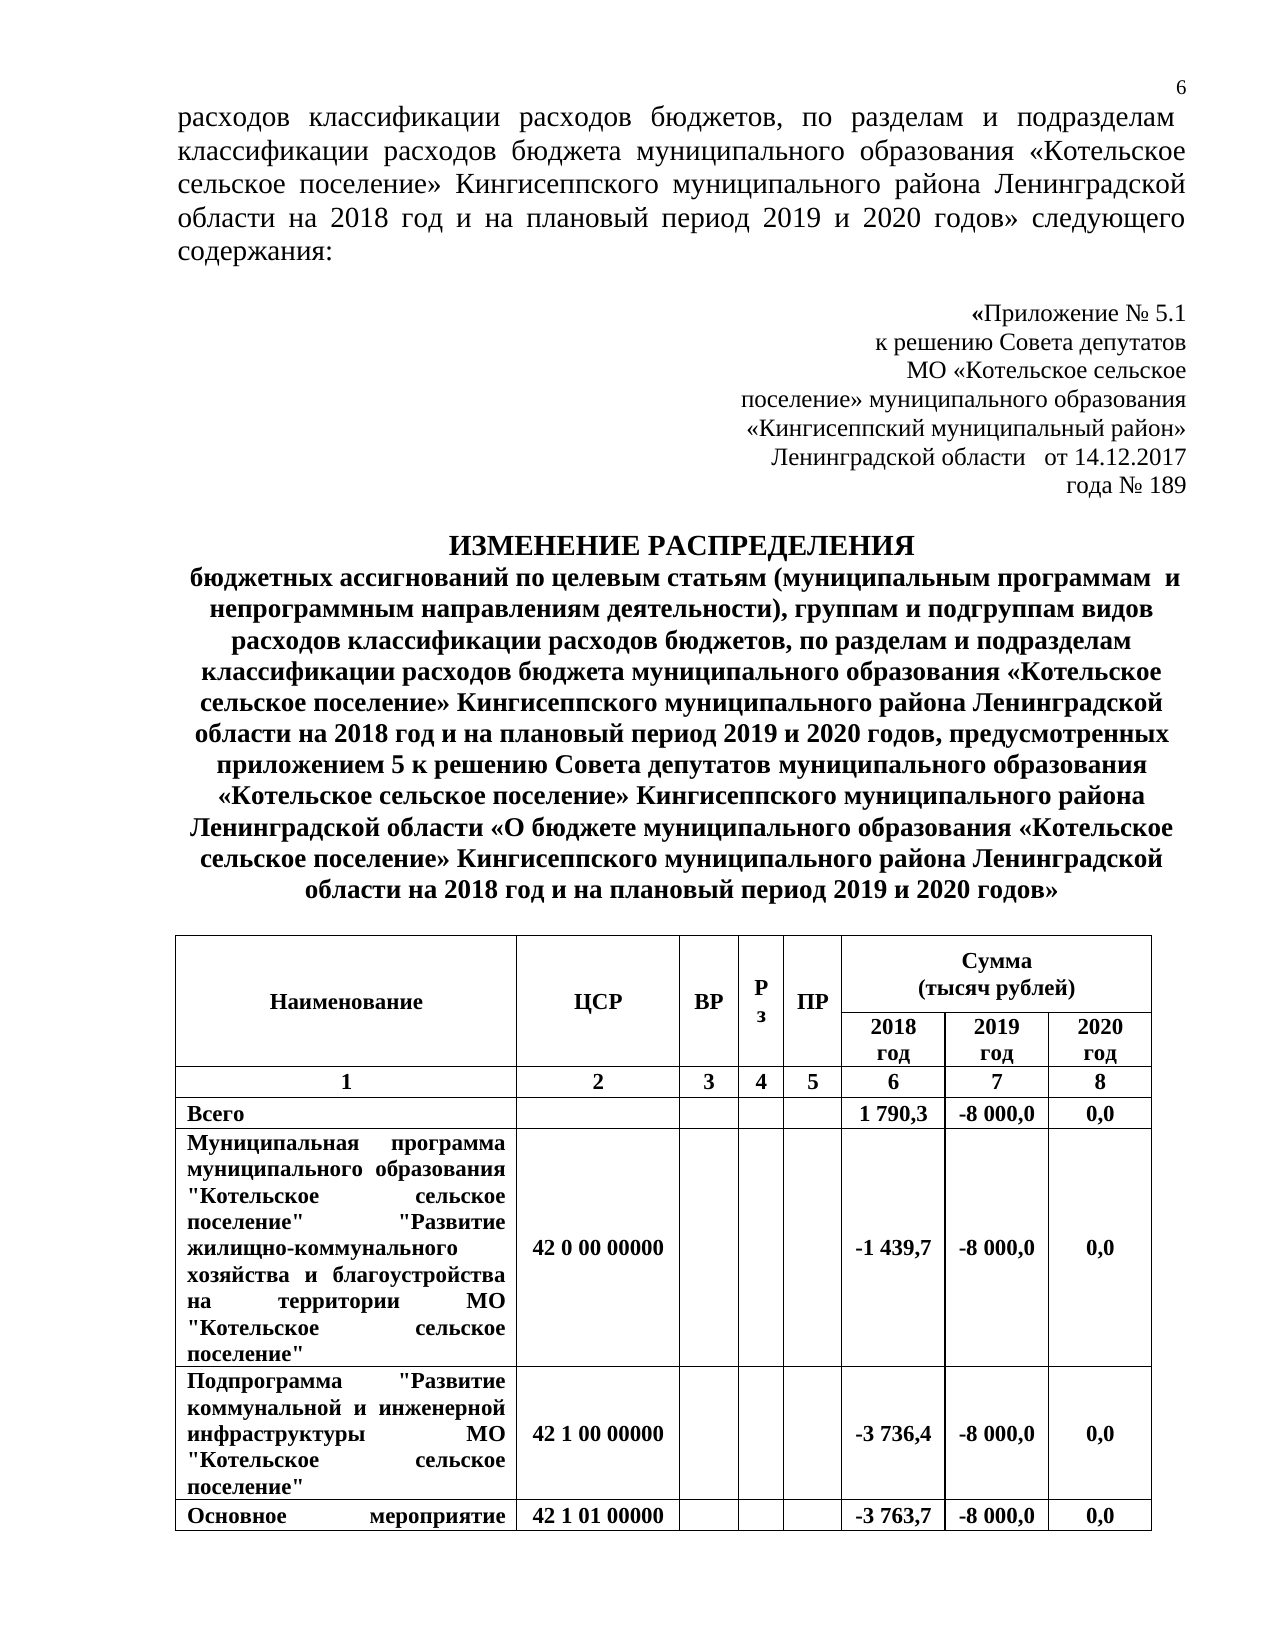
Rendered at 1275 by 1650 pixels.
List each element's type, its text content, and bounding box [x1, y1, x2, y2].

text к решению Совета депутатов [177, 327, 1186, 355]
table_cell -1 439,7 [842, 1129, 944, 1366]
table_cell [784, 1098, 841, 1128]
table_cell [739, 1367, 783, 1499]
table_cell [517, 1098, 679, 1128]
table_cell [680, 1129, 738, 1366]
table_cell 42 1 01 00000 [517, 1500, 679, 1530]
table_cell 42 1 00 00000 [517, 1367, 679, 1499]
table_cell [680, 1500, 738, 1530]
table_cell 2019 год [946, 1013, 1048, 1066]
table_cell -3 736,4 [842, 1367, 944, 1499]
table_cell Подпрограмма "Развитие коммунальной и инженерной инфраструктуры МО "Котельское сельское поселение" [176, 1367, 516, 1499]
table_cell [784, 1367, 841, 1499]
table_cell 1 790,3 [842, 1098, 944, 1128]
table_header ПР [784, 936, 841, 1066]
table_header Сумма (тысяч рублей) [842, 936, 1151, 1012]
table_cell 1 [176, 1067, 516, 1097]
table_cell [739, 1500, 783, 1530]
table_cell 2 [517, 1067, 679, 1097]
table_cell 6 [842, 1067, 944, 1097]
text «Приложение № 5.1 [177, 298, 1186, 327]
text ИЗМЕНЕНИЕ РАСПРЕДЕЛЕНИЯ [177, 528, 1186, 561]
table_cell -3 763,7 [842, 1500, 944, 1530]
table_cell 0,0 [1049, 1129, 1151, 1366]
table_cell [739, 1098, 783, 1128]
table_cell -8 000,0 [946, 1367, 1048, 1499]
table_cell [176, 1500, 516, 1530]
table_cell 2020 год [1049, 1013, 1151, 1066]
table_header Рз [739, 936, 783, 1066]
table_cell 3 [680, 1067, 738, 1097]
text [177, 99, 1186, 267]
table_cell 5 [784, 1067, 841, 1097]
table_cell 4 [739, 1067, 783, 1097]
table_cell 0,0 [1049, 1098, 1151, 1128]
table_header ЦСР [517, 936, 679, 1066]
table_cell -8 000,0 [946, 1129, 1048, 1366]
table_cell 2018 год [842, 1013, 944, 1066]
table_header ВР [680, 936, 738, 1066]
table_cell [739, 1129, 783, 1366]
table_cell Муниципальная программа муниципального образования "Котельское сельское поселение" "Развитие жилищно-коммунального хозяйства и благоустройства на территории МО "Котельское сельское поселение" [176, 1129, 516, 1366]
table_cell 42 0 00 00000 [517, 1129, 679, 1366]
table_header Наименование [176, 936, 516, 1066]
table_cell [680, 1367, 738, 1499]
table_cell 8 [1049, 1067, 1151, 1097]
text МО «Котельское сельское поселение» муниципального образования «Кингисеппский муниципальный район» Ленинградской области от 14.12.2017 года № 189 [738, 355, 1186, 499]
table_cell 7 [946, 1067, 1048, 1097]
table_cell [784, 1129, 841, 1366]
table_cell -8 000,0 [946, 1500, 1048, 1530]
table_cell [680, 1098, 738, 1128]
table_cell -8 000,0 [946, 1098, 1048, 1128]
text бюджетных ассигнований по целевым статьям (муниципальным программам и непрограммным направлениям деятельности), группам и подгруппам видов расходов классификации расходов бюджетов, по разделам и подразделам классификации расходов бюджета муниципального образования «Котельское сельское поселение» Кингисеппского муниципального района Ленинградской области на 2018 год и на плановый период 2019 и 2020 годов, предусмотренных приложением 5 к решению Совета депутатов муниципального образования «Котельское сельское поселение» Кингисеппского муниципального района Ленинградской области «О бюджете муниципального образования «Котельское сельское поселение» Кингисеппского муниципального района Ленинградской области на 2018 год и на плановый период 2019 и 2020 годов» [177, 561, 1186, 904]
table_cell 0,0 [1049, 1367, 1151, 1499]
table_cell [784, 1500, 841, 1530]
table_cell Всего [176, 1098, 516, 1128]
table_cell 0,0 [1049, 1500, 1151, 1530]
